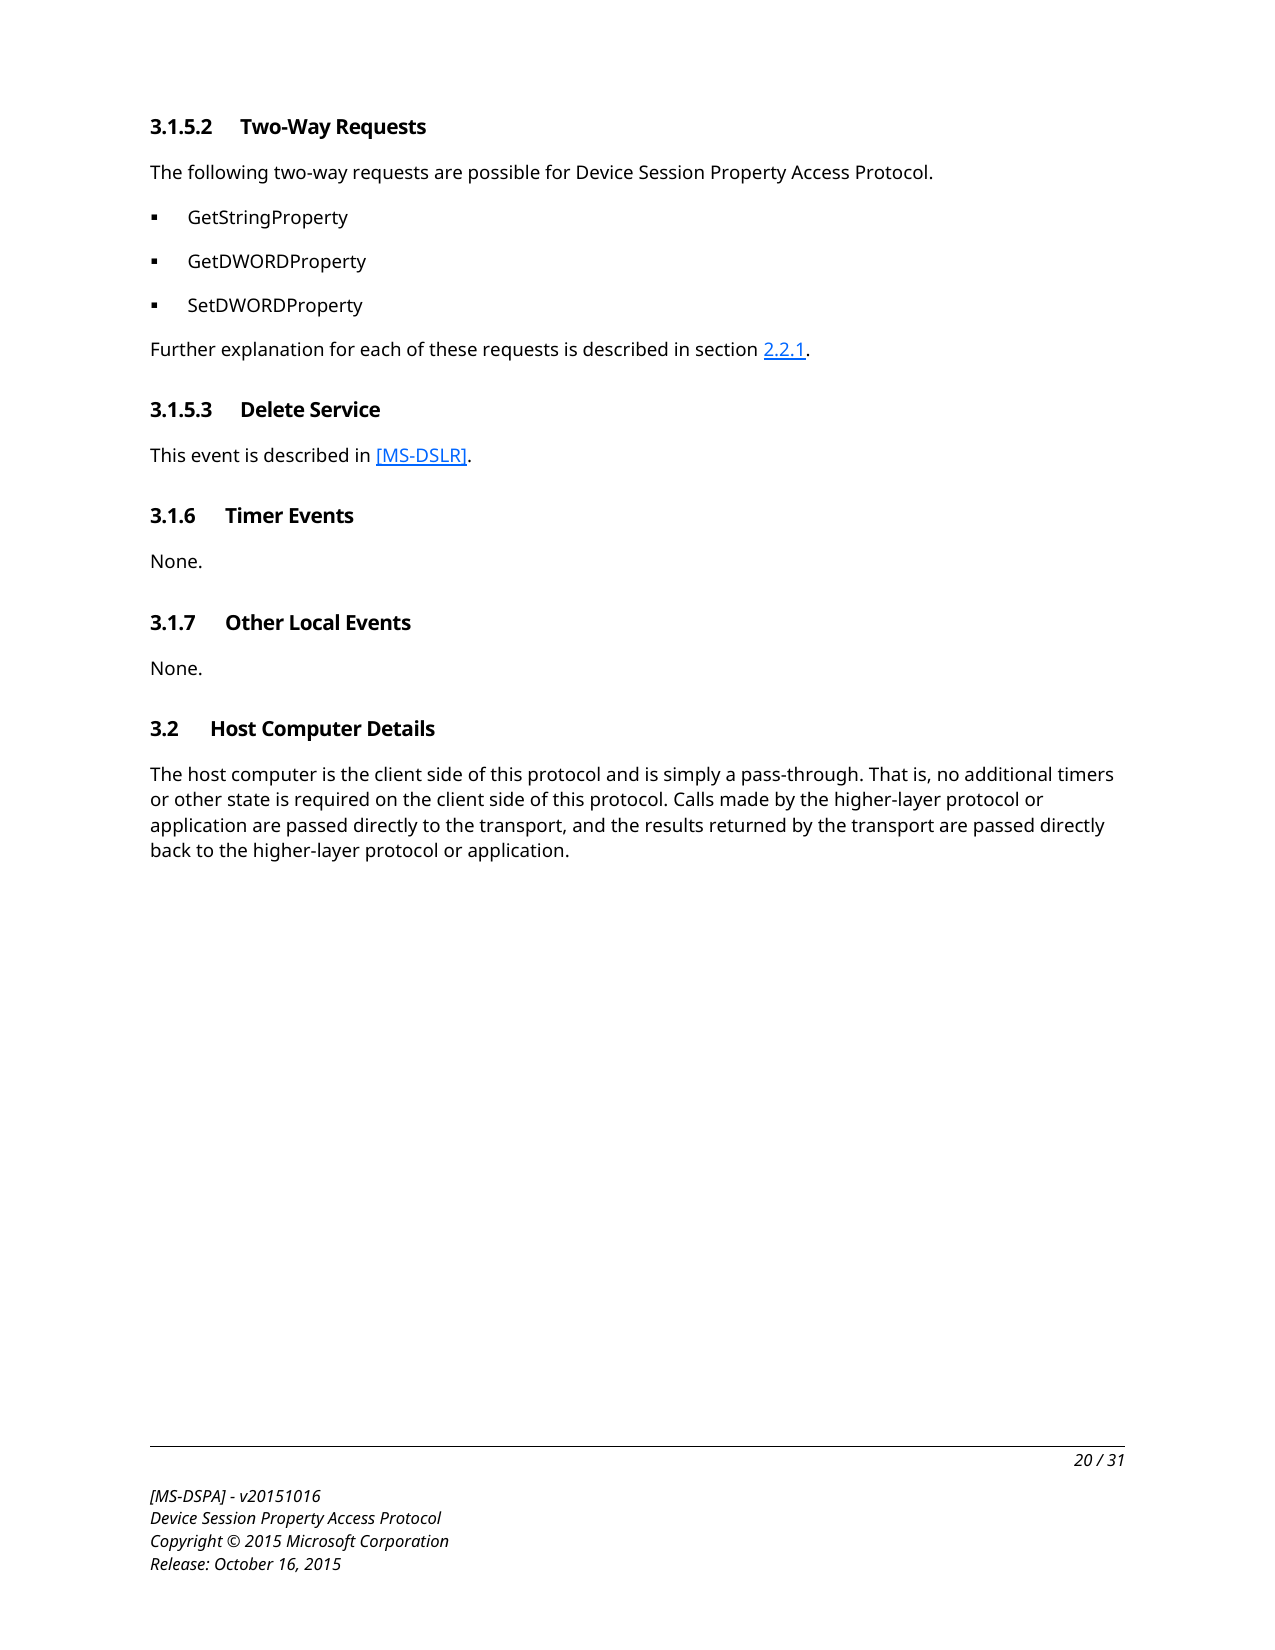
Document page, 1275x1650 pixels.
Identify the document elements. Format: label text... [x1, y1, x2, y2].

subtitle Two-Way Requests [150, 112, 1125, 141]
list GetStringProperty [150, 204, 1125, 229]
text The host computer is the client side of this protocol and is simply a pass-through. That is, no additional timers or other state is required on the client side of this protocol. Calls made by the higher-layer protocol or application are passed directly to the transport, and the results returned by the transport are passed directly back to the higher-layer protocol or application. [150, 761, 1125, 863]
text The following two-way requests are possible for Device Session Property Access Protocol. [150, 160, 1125, 185]
text None. [150, 549, 1125, 574]
text This event is described in [MS-DSLR]. [150, 443, 1125, 468]
list SetDWORDProperty [150, 292, 1125, 318]
subtitle Other Local Events [150, 608, 1125, 636]
text Further explanation for each of these requests is described in section 2.2.1. [150, 337, 1125, 362]
subtitle Host Computer Details [150, 714, 1125, 742]
subtitle Timer Events [150, 502, 1125, 530]
subtitle Delete Service [150, 396, 1125, 424]
text None. [150, 655, 1125, 680]
list GetDWORDProperty [150, 248, 1125, 274]
